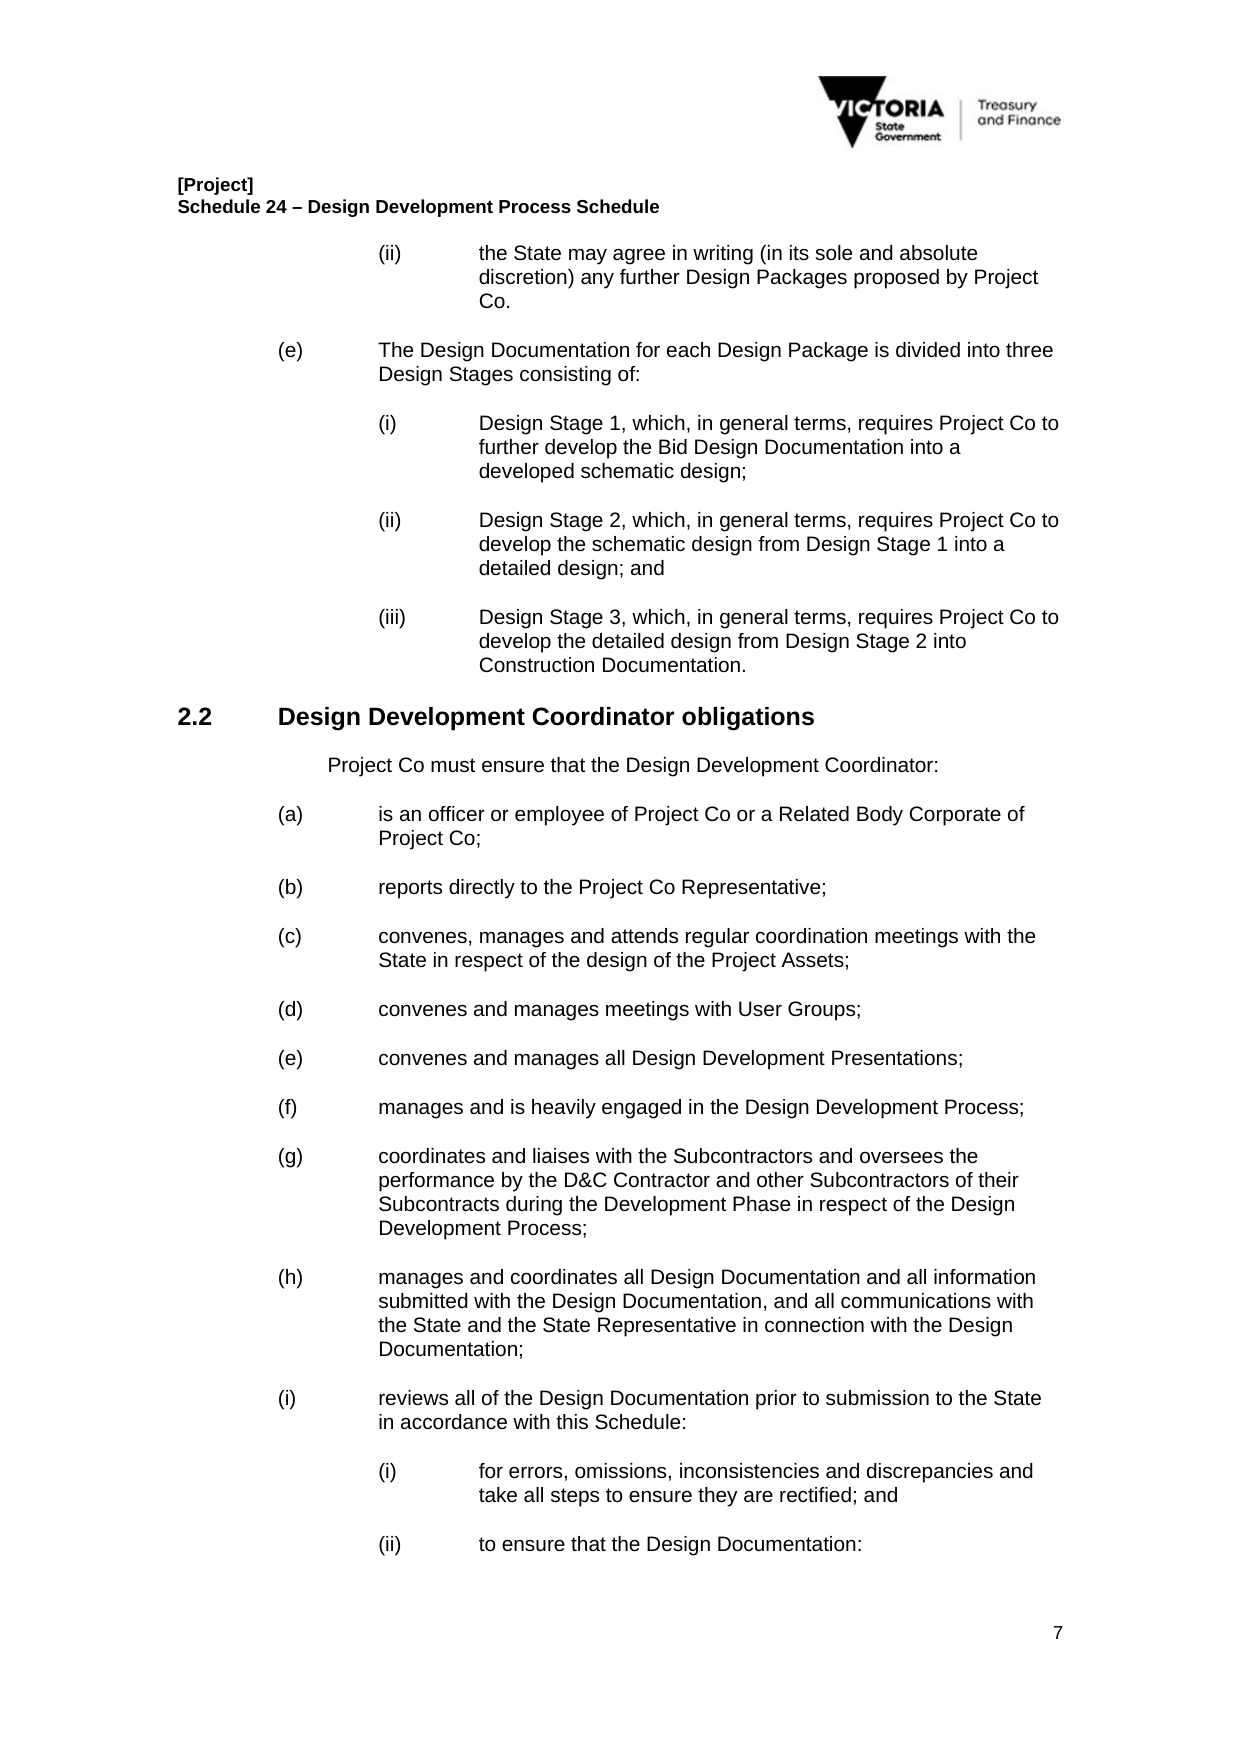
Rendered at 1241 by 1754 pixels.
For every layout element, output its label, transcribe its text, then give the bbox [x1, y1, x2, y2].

subtitle Design Stage 3, which, in general terms, requires Project Co to develop the detailed design from Design Stage 2 into Construction Documentation. [378, 605, 1063, 677]
subtitle Design Stage 2, which, in general terms, requires Project Co to develop the schematic design from Design Stage 1 into a detailed design; and [378, 508, 1063, 580]
subtitle to ensure that the Design Documentation: [378, 1531, 1063, 1555]
picture [818, 76, 1062, 150]
subtitle reviews all of the Design Documentation prior to submission to the State in accordance with this Schedule: [278, 1386, 1063, 1433]
subtitle The Design Documentation for each Design Package is divided into three Design Stages consisting of: [278, 338, 1063, 386]
subtitle Design Development Coordinator obligations [177, 702, 1063, 730]
subtitle the State may agree in writing (in its sole and absolute discretion) any further Design Packages proposed by Project Co. [378, 241, 1063, 313]
subtitle convenes and manages all Design Development Presentations; [278, 1046, 1063, 1070]
subtitle is an officer or employee of Project Co or a Related Body Corporate of Project Co; [278, 802, 1063, 850]
subtitle convenes and manages meetings with User Groups; [278, 997, 1063, 1021]
subtitle manages and coordinates all Design Documentation and all information submitted with the Design Documentation, and all communications with the State and the State Representative in connection with the Design Documentation; [278, 1265, 1063, 1361]
subtitle for errors, omissions, inconsistencies and discrepancies and take all steps to ensure they are rectified; and [378, 1458, 1063, 1506]
subtitle coordinates and liaises with the Subcontractors and oversees the performance by the D&C Contractor and other Subcontractors of their Subcontracts during the Development Phase in respect of the Design Development Process; [278, 1144, 1063, 1240]
text Project Co must ensure that the Design Development Coordinator: [278, 753, 1063, 777]
subtitle reports directly to the Project Co Representative; [278, 875, 1063, 899]
subtitle manages and is heavily engaged in the Design Development Process; [278, 1095, 1063, 1119]
subtitle Design Stage 1, which, in general terms, requires Project Co to further develop the Bid Design Documentation into a developed schematic design; [378, 411, 1063, 483]
subtitle convenes, manages and attends regular coordination meetings with the State in respect of the design of the Project Assets; [278, 924, 1063, 972]
